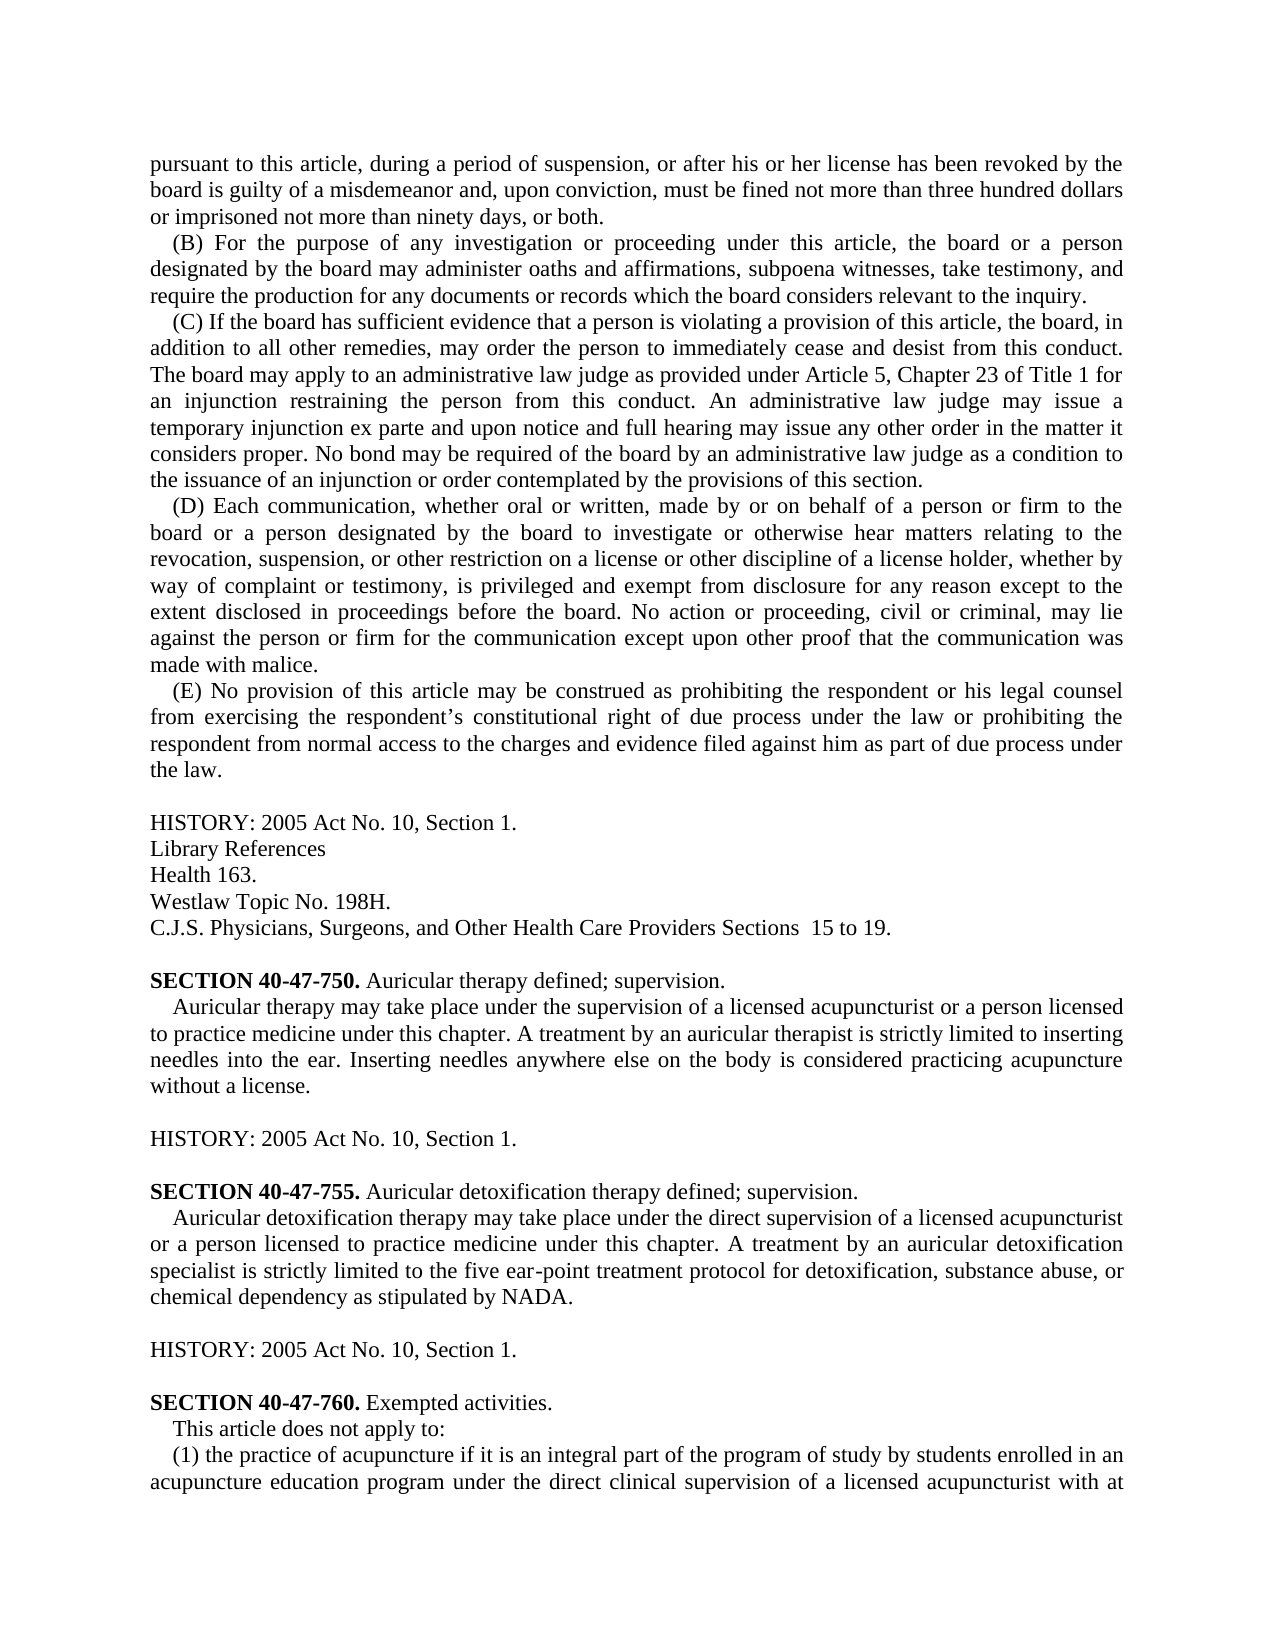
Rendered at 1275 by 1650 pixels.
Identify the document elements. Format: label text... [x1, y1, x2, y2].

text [150, 150, 1125, 229]
text HISTORY: 2005 Act No. 10, Section 1. [150, 1125, 1125, 1151]
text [150, 1441, 1125, 1494]
text SECTION 40-47-750. Auricular therapy defined; supervision. [150, 967, 1125, 993]
text SECTION 40-47-760. Exempted activities. [150, 1389, 1125, 1415]
text Westlaw Topic No. 198H. [150, 888, 1125, 914]
text This article does not apply to: [150, 1415, 1125, 1441]
text Library References [150, 835, 1125, 862]
text Health 163. [150, 862, 1125, 888]
text Auricular detoxification therapy may take place under the direct supervision of a licensed acupuncturist or a person licensed to practice medicine under this chapter. A treatment by an auricular detoxification specialist is strictly limited to the five ear-point treatment protocol for detoxification, substance abuse, or chemical dependency as stipulated by NADA. [150, 1204, 1125, 1309]
text Auricular therapy may take place under the supervision of a licensed acupuncturist or a person licensed to practice medicine under this chapter. A treatment by an auricular therapist is strictly limited to inserting needles into the ear. Inserting needles anywhere else on the body is considered practicing acupuncture without a license. [150, 993, 1125, 1099]
text HISTORY: 2005 Act No. 10, Section 1. [150, 1336, 1125, 1362]
text (B) For the purpose of any investigation or proceeding under this article, the board or a person designated by the board may administer oaths and affirmations, subpoena witnesses, take testimony, and require the production for any documents or records which the board considers relevant to the inquiry. [150, 229, 1125, 308]
text HISTORY: 2005 Act No. 10, Section 1. [150, 809, 1125, 835]
text (E) No provision of this article may be construed as prohibiting the respondent or his legal counsel from exercising the respondent’s constitutional right of due process under the law or prohibiting the respondent from normal access to the charges and evidence filed against him as part of due process under the law. [150, 677, 1125, 782]
text (D) Each communication, whether oral or written, made by or on behalf of a person or firm to the board or a person designated by the board to investigate or otherwise hear matters relating to the revocation, suspension, or other restriction on a license or other discipline of a license holder, whether by way of complaint or testimony, is privileged and exempt from disclosure for any reason except to the extent disclosed in proceedings before the board. No action or proceeding, civil or criminal, may lie against the person or firm for the communication except upon other proof that the communication was made with malice. [150, 493, 1125, 677]
text C.J.S. Physicians, Surgeons, and Other Health Care Providers Sections 15 to 19. [150, 914, 1125, 941]
text SECTION 40-47-755. Auricular detoxification therapy defined; supervision. [150, 1178, 1125, 1204]
text (C) If the board has sufficient evidence that a person is violating a provision of this article, the board, in addition to all other remedies, may order the person to immediately cease and desist from this conduct. The board may apply to an administrative law judge as provided under Article 5, Chapter 23 of Title 1 for an injunction restraining the person from this conduct. An administrative law judge may issue a temporary injunction ex parte and upon notice and full hearing may issue any other order in the matter it considers proper. No bond may be required of the board by an administrative law judge as a condition to the issuance of an injunction or order contemplated by the provisions of this section. [150, 308, 1125, 493]
